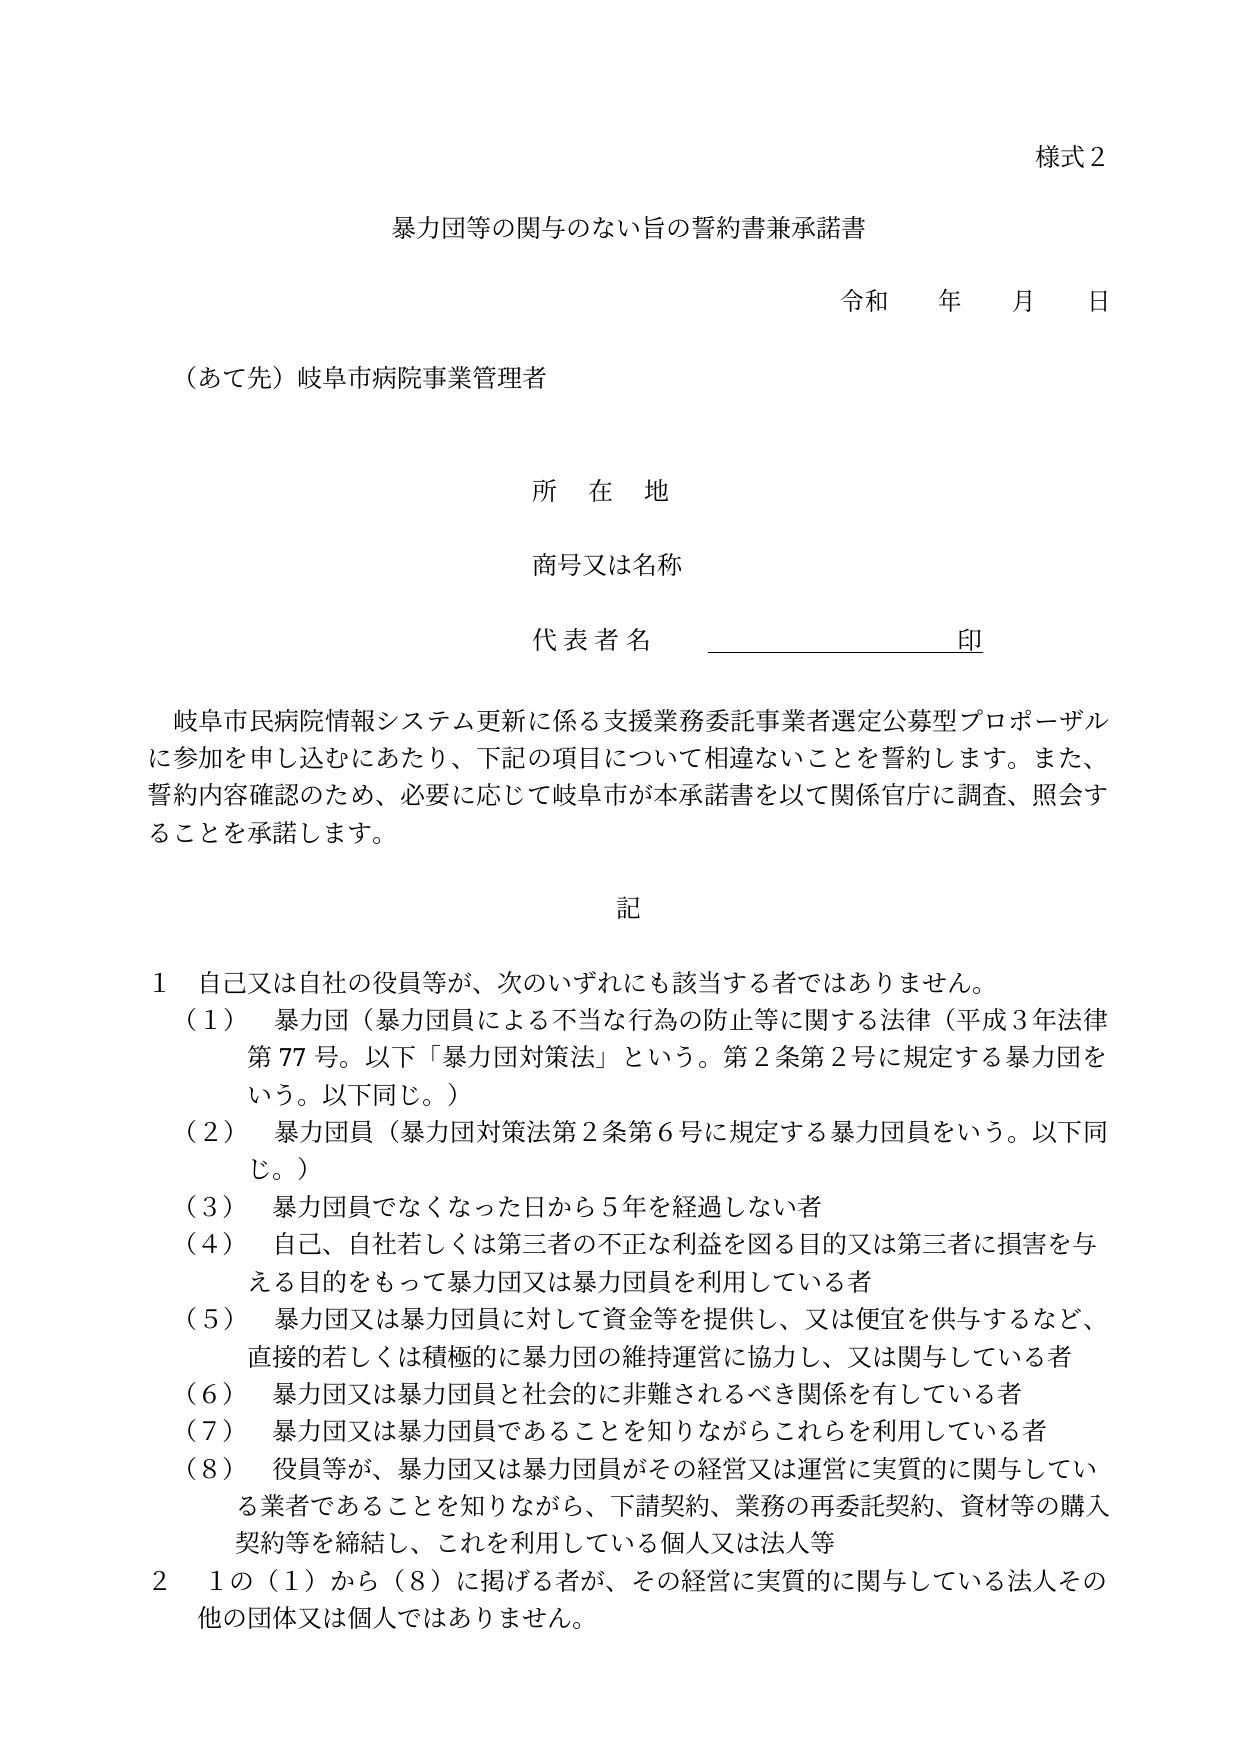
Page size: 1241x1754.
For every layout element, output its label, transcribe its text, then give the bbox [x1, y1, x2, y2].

text 令和 年 月 日 [148, 282, 1110, 318]
text （７） 暴力団又は暴力団員であることを知りながらこれらを利用している者 [148, 1411, 1110, 1448]
text 所 在 地 [477, 470, 1110, 507]
text （５） 暴力団又は暴力団員に対して資金等を提供し、又は便宜を供与するなど、直接的若しくは積極的に暴力団の維持運営に協力し、又は関与している者 [173, 1298, 1110, 1373]
text （１） 暴力団（暴力団員による不当な行為の防止等に関する法律（平成３年法律第77 号。以下「暴力団対策法」という。第２条第２号に規定する暴力団をいう。以下同じ。） [173, 999, 1110, 1111]
text （３） 暴力団員でなくなった日から５年を経過しない者 [173, 1186, 1110, 1223]
text 岐阜市民病院情報システム更新に係る支援業務委託事業者選定公募型プロポーザルに参加を申し込むにあたり、下記の項目について相違ないことを誓約します。また、誓約内容確認のため、必要に応じて岐阜市が本承諾書を以て関係官庁に調査、照会することを承諾します。 [148, 700, 1110, 849]
text （６） 暴力団又は暴力団員と社会的に非難されるべき関係を有している者 [148, 1373, 1110, 1411]
text る業者であることを知りながら、下請契約、業務の再委託契約、資材等の購入契約等を締結し、これを利用している個人又は法人等 [235, 1485, 1110, 1560]
text える目的をもって暴力団又は暴力団員を利用している者 [248, 1261, 1110, 1298]
text 暴力団等の関与のない旨の誓約書兼承諾書 [148, 207, 1110, 245]
text （あて先）岐阜市病院事業管理者 [148, 355, 1110, 395]
text 様式２ [148, 136, 1110, 173]
text １ 自己又は自社の役員等が、次のいずれにも該当する者ではありません。 [148, 962, 1110, 999]
text 商号又は名称 [477, 544, 1110, 582]
text 記 [148, 887, 1110, 924]
text 代 表 者 名 印 [477, 619, 1010, 657]
text ２ １の（１）から（８）に掲げる者が、その経営に実質的に関与している法人その他の団体又は個人ではありません。 [148, 1560, 1110, 1635]
text （２） 暴力団員（暴力団対策法第２条第６号に規定する暴力団員をいう。以下同じ。） [173, 1111, 1110, 1186]
text （４） 自己、自社若しくは第三者の不正な利益を図る目的又は第三者に損害を与 [173, 1223, 1110, 1261]
text （８） 役員等が、暴力団又は暴力団員がその経営又は運営に実質的に関与してい [148, 1448, 1110, 1485]
